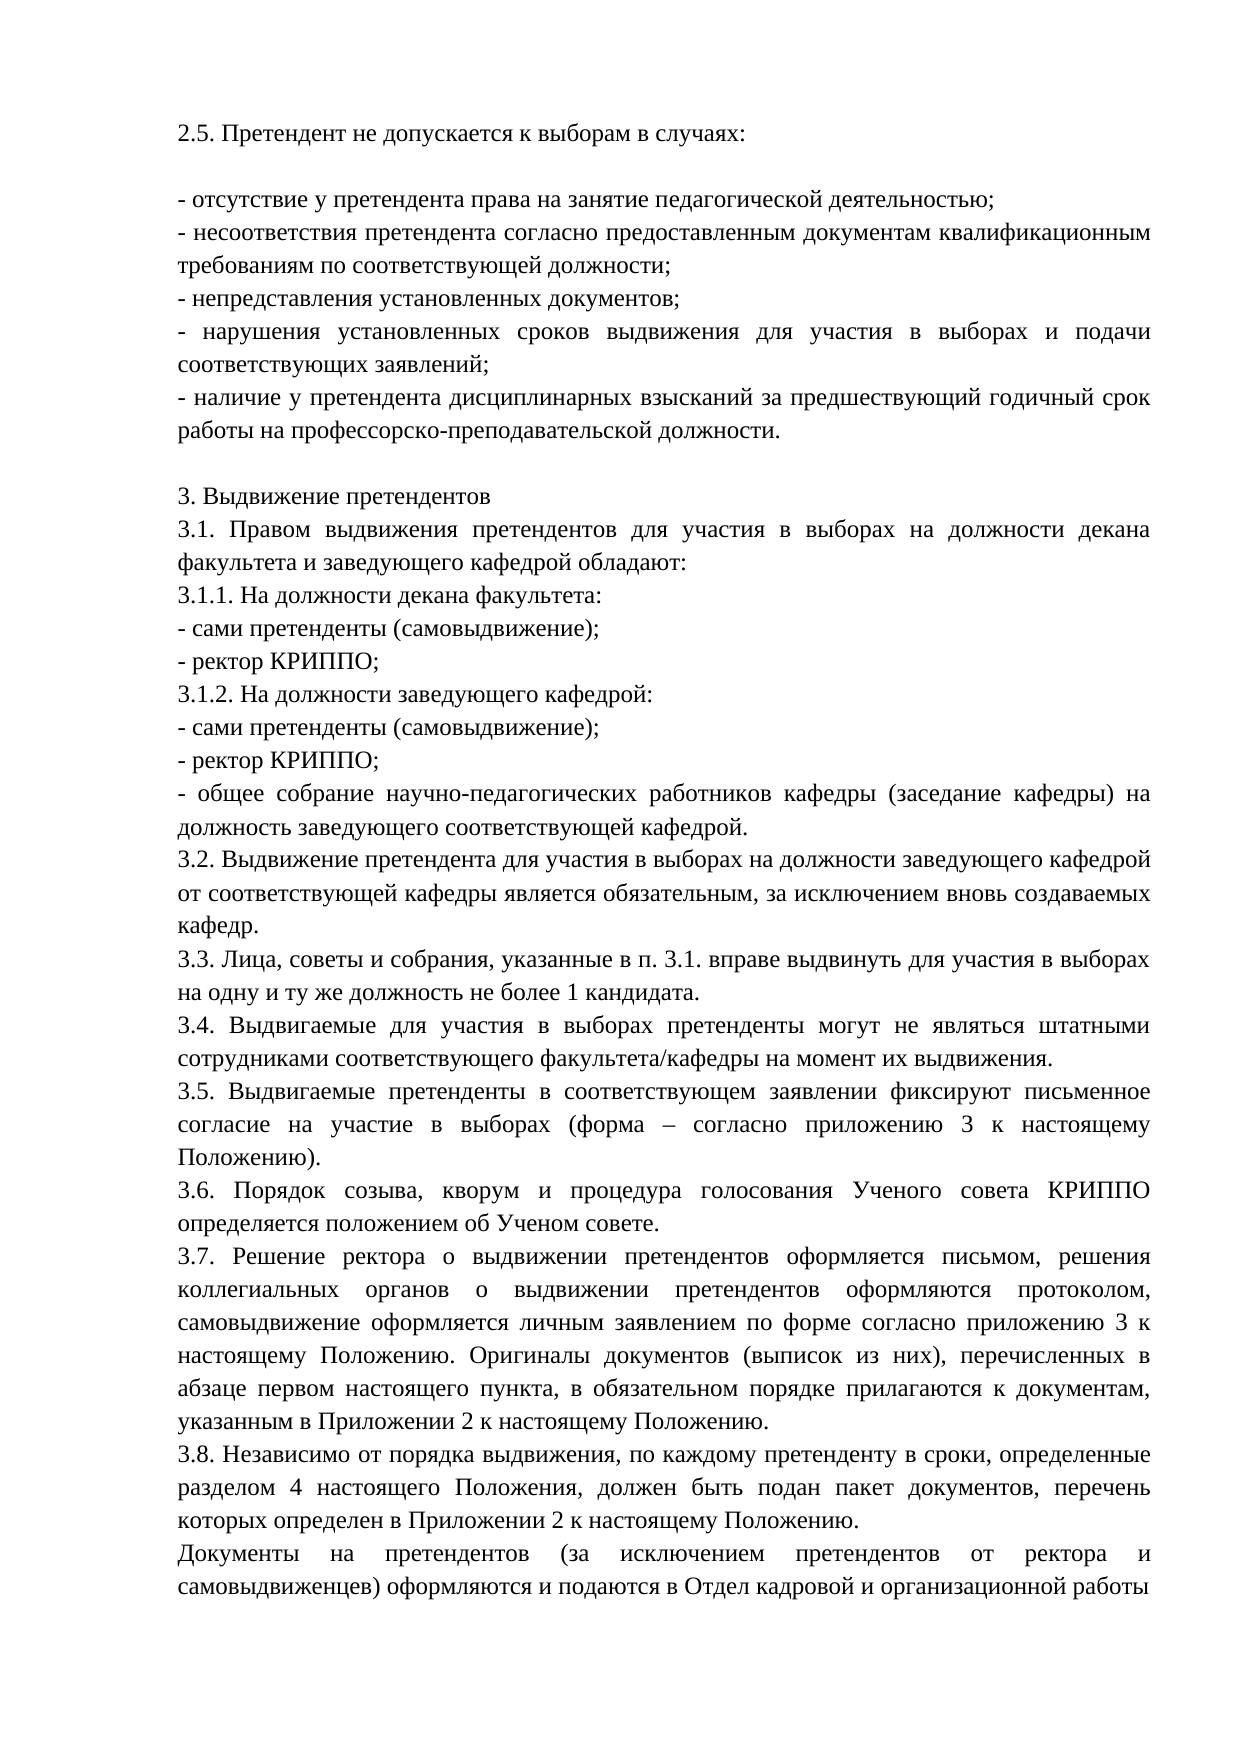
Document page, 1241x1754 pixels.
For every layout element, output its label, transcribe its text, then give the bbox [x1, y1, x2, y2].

text - сами претенденты (самовыдвижение); [177, 712, 1152, 741]
text - отсутствие у претендента права на занятие педагогической деятельностью; [177, 184, 1152, 213]
text 3.4. Выдвигаемые для участия в выборах претенденты могут не являться штатными сотрудниками соответствующего факультета/кафедры на момент их выдвижения. [177, 1010, 1152, 1071]
text 3.1.1. На должности декана факультета: [177, 580, 1152, 609]
text 3.8. Независимо от порядка выдвижения, по каждому претенденту в сроки, определенные разделом 4 настоящего Положения, должен быть подан пакет документов, перечень которых определен в Приложении 2 к настоящему Положению. [177, 1439, 1152, 1534]
text 3.1.2. На должности заведующего кафедрой: [177, 679, 1152, 708]
text 3.2. Выдвижение претендента для участия в выборах на должности заведующего кафедрой от соответствующей кафедры является обязательным, за исключением вновь создаваемых кафедр. [177, 844, 1152, 939]
text - ректор КРИППО; [177, 646, 1152, 675]
text 3. Выдвижение претендентов [177, 481, 1152, 510]
text - ректор КРИППО; [177, 746, 1152, 774]
text 2.5. Претендент не допускается к выборам в случаях: [177, 118, 1152, 147]
text - сами претенденты (самовыдвижение); [177, 613, 1152, 642]
text 3.5. Выдвигаемые претенденты в соответствующем заявлении фиксируют письменное согласие на участие в выборах (форма – согласно приложению 3 к настоящему Положению). [177, 1076, 1152, 1171]
text - общее собрание научно-педагогических работников кафедры (заседание кафедры) на должность заведующего соответствующей кафедрой. [177, 778, 1152, 840]
text 3.3. Лица, советы и собрания, указанные в п. 3.1. вправе выдвинуть для участия в выборах на одну и ту же должность не более 1 кандидата. [177, 944, 1152, 1005]
text - несоответствия претендента согласно предоставленным документам квалификационным требованиям по соответствующей должности; [177, 217, 1152, 279]
text 3.6. Порядок созыва, кворум и процедура голосования Ученого совета КРИППО определяется положением об Ученом совете. [177, 1175, 1152, 1237]
text Документы на претендентов (за исключением претендентов от ректора и самовыдвиженцев) оформляются и подаются в Отдел кадровой и организационной работы [177, 1538, 1152, 1600]
text 3.7. Решение ректора о выдвижении претендентов оформляется письмом, решения коллегиальных органов о выдвижении претендентов оформляются протоколом, самовыдвижение оформляется личным заявлением по форме согласно приложению 3 к настоящему Положению. Оригиналы документов (выписок из них), перечисленных в абзаце первом настоящего пункта, в обязательном порядке прилагаются к документам, указанным в Приложении 2 к настоящему Положению. [177, 1241, 1152, 1435]
text 3.1. Правом выдвижения претендентов для участия в выборах на должности декана факультета и заведующего кафедрой обладают: [177, 514, 1152, 576]
text - нарушения установленных сроков выдвижения для участия в выборах и подачи соответствующих заявлений; [177, 316, 1152, 378]
text - непредставления установленных документов; [177, 283, 1152, 312]
text - наличие у претендента дисциплинарных взысканий за предшествующий годичный срок работы на профессорско-преподавательской должности. [177, 382, 1152, 444]
